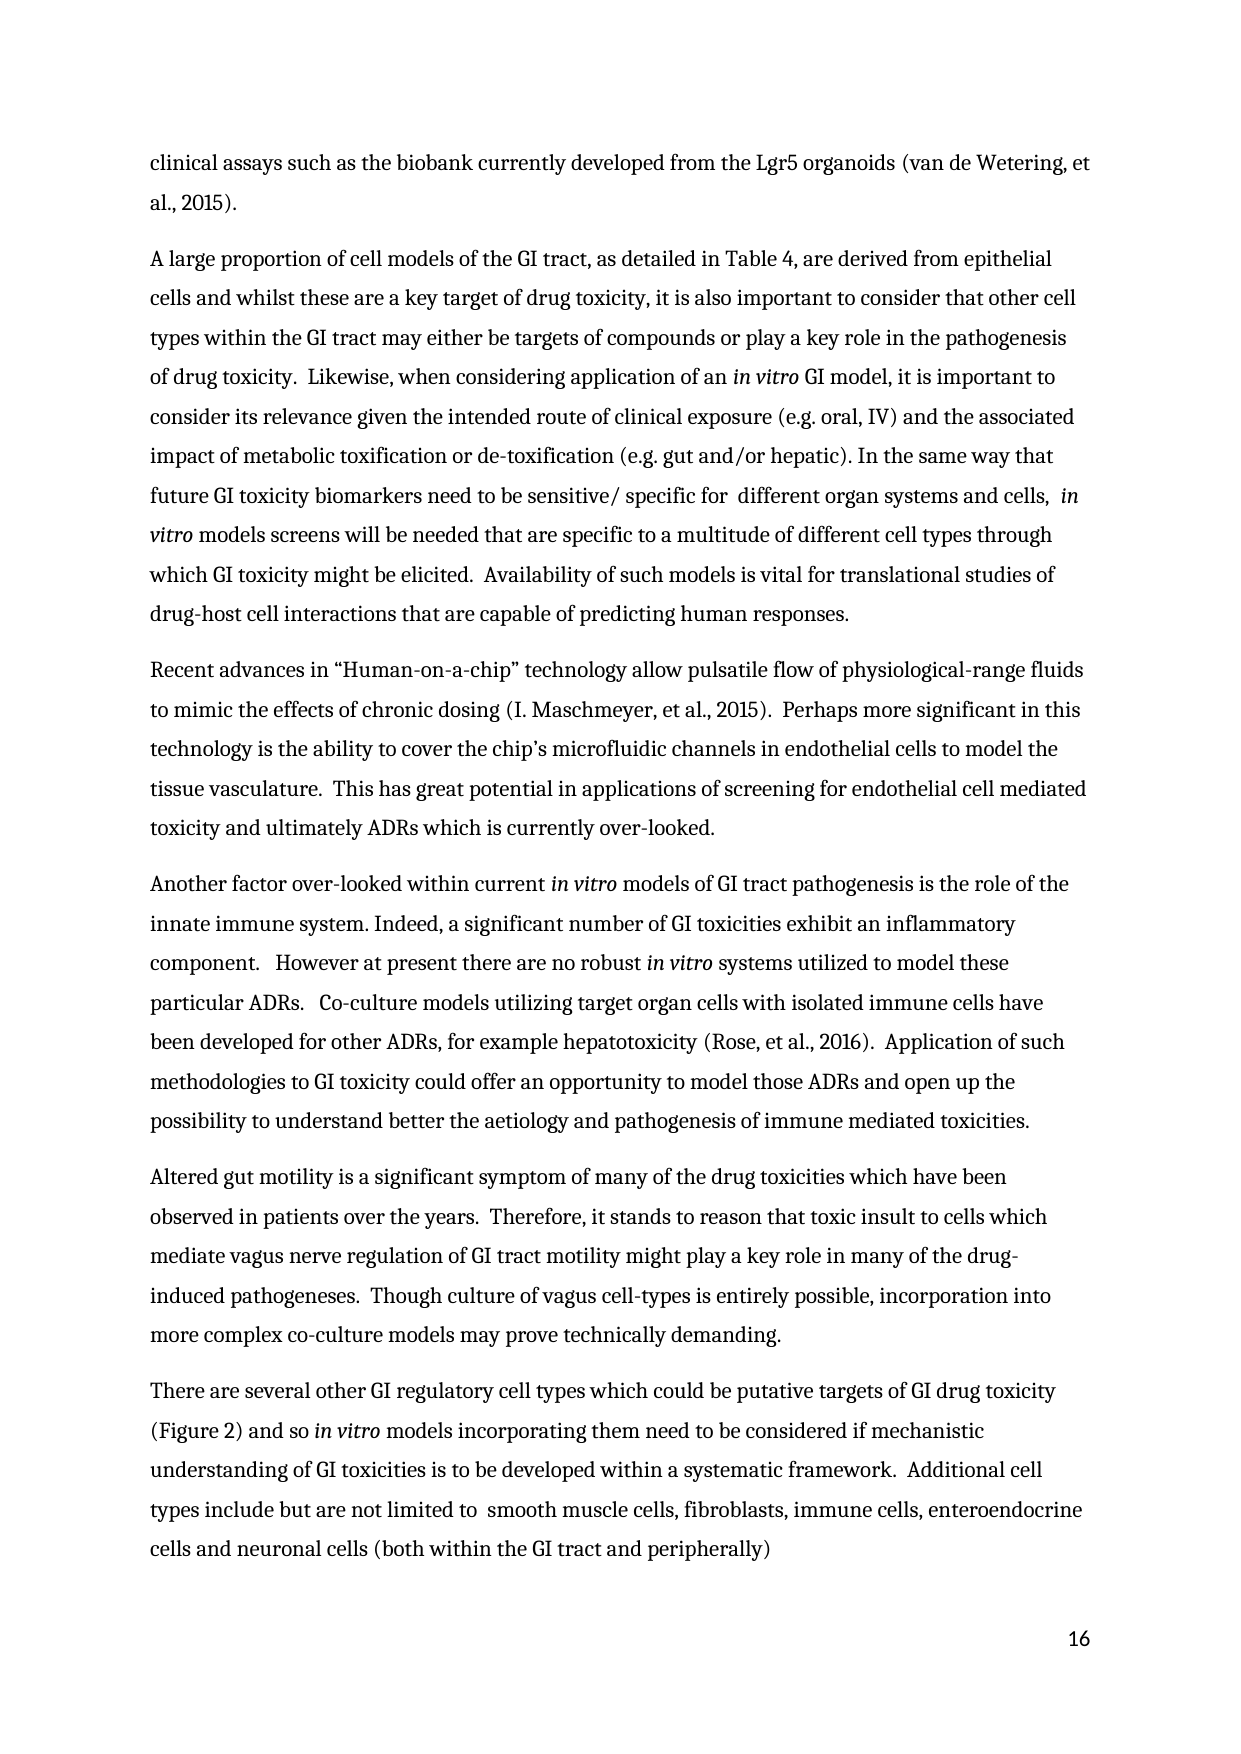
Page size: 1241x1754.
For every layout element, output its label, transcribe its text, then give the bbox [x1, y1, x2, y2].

text A large proportion of cell models of the GI tract, as detailed in Table 4, are derived from epithelial cells and whilst these are a key target of drug toxicity, it is also important to consider that other cell types within the GI tract may either be targets of compounds or play a key role in the pathogenesis of drug toxicity. Likewise, when considering application of an in vitro GI model, it is important to consider its relevance given the intended route of clinical exposure (e.g. oral, IV) and the associated impact of metabolic toxification or de-toxification (e.g. gut and/or hepatic). In the same way that future GI toxicity biomarkers need to be sensitive/ specific for different organ systems and cells, in vitro models screens will be needed that are specific to a multitude of different cell types through which GI toxicity might be elicited. Availability of such models is vital for translational studies of drug-host cell interactions that are capable of predicting human responses. [150, 246, 1090, 627]
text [150, 150, 1090, 216]
text Another factor over-looked within current in vitro models of GI tract pathogenesis is the role of the innate immune system. Indeed, a significant number of GI toxicities exhibit an inflammatory component. However at present there are no robust in vitro systems utilized to model these particular ADRs. Co-culture models utilizing target organ cells with isolated immune cells have been developed for other ADRs, for example hepatotoxicity (Rose, et al., 2016). Application of such methodologies to GI toxicity could offer an opportunity to model those ADRs and open up the possibility to understand better the aetiology and pathogenesis of immune mediated toxicities. [150, 871, 1090, 1134]
text There are several other GI regulatory cell types which could be putative targets of GI drug toxicity (Figure 2) and so in vitro models incorporating them need to be considered if mechanistic understanding of GI toxicities is to be developed within a systematic framework. Additional cell types include but are not limited to smooth muscle cells, fibroblasts, immune cells, enteroendocrine cells and neuronal cells (both within the GI tract and peripherally) [150, 1378, 1090, 1562]
text Recent advances in “Human-on-a-chip” technology allow pulsatile flow of physiological-range fluids to mimic the effects of chronic dosing (I. Maschmeyer, et al., 2015). Perhaps more significant in this technology is the ability to cover the chip’s microfluidic channels in endothelial cells to model the tissue vasculature. This has great potential in applications of screening for endothelial cell mediated toxicity and ultimately ADRs which is currently over-looked. [150, 657, 1090, 841]
text Altered gut motility is a significant symptom of many of the drug toxicities which have been observed in patients over the years. Therefore, it stands to reason that toxic insult to cells which mediate vagus nerve regulation of GI tract motility might play a key role in many of the drug-induced pathogeneses. Though culture of vagus cell-types is entirely possible, incorporation into more complex co-culture models may prove technically demanding. [150, 1164, 1090, 1348]
